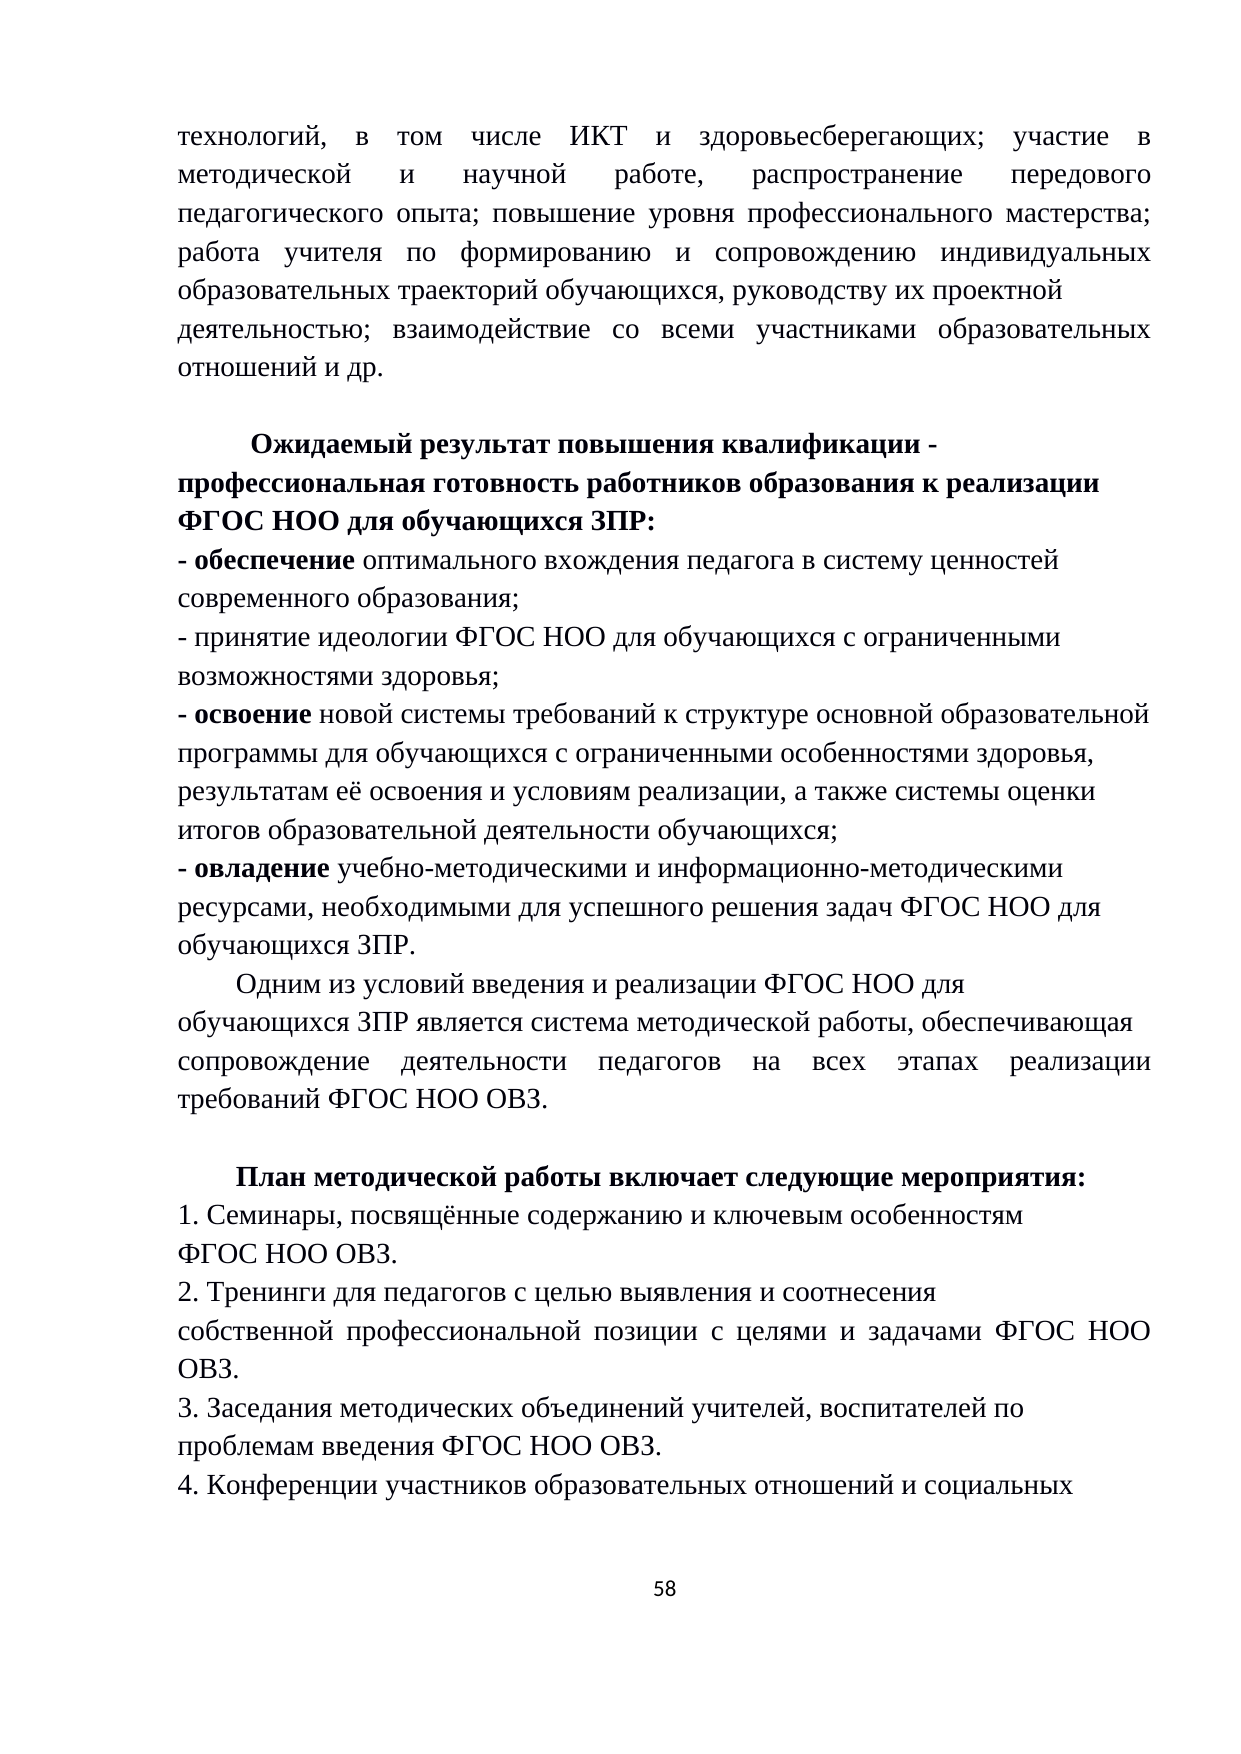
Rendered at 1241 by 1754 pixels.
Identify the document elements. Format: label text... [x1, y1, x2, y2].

text проблемам введения ФГОС НОО ОВЗ. [177, 1428, 1152, 1462]
text 3. Заседания методических объединений учителей, воспитателей по [177, 1390, 1152, 1423]
text деятельностью; взаимодействие со всеми участниками образовательных отношений и др. [177, 311, 1152, 383]
text итогов образовательной деятельности обучающихся; [177, 812, 1152, 845]
text 4. Конференции участников образовательных отношений и социальных [177, 1467, 1152, 1501]
text Ожидаемый результат повышения квалификации - [177, 426, 1152, 460]
text - овладение учебно-методическими и информационно-методическими [177, 850, 1152, 884]
text результатам её освоения и условиям реализации, а также системы оценки [177, 773, 1152, 807]
text современного образования; [177, 581, 1152, 614]
text обучающихся ЗПР. [177, 927, 1152, 961]
text План методической работы включает следующие мероприятия: [177, 1159, 1152, 1192]
text программы для обучающихся с ограниченными особенностями здоровья, [177, 735, 1152, 768]
text профессиональная готовность работников образования к реализации [177, 465, 1152, 498]
text 1. Семинары, посвящённые содержанию и ключевым особенностям [177, 1197, 1152, 1231]
text сопровождение деятельности педагогов на всех этапах реализации требований ФГОС НОО ОВЗ. [177, 1043, 1152, 1115]
text 2. Тренинги для педагогов с целью выявления и соотнесения [177, 1274, 1152, 1308]
text - обеспечение оптимального вхождения педагога в систему ценностей [177, 542, 1152, 576]
text ФГОС НОО для обучающихся ЗПР: [177, 503, 1152, 537]
text обучающихся ЗПР является система методической работы, обеспечивающая [177, 1004, 1152, 1038]
text ресурсами, необходимыми для успешного решения задач ФГОС НОО для [177, 889, 1152, 922]
text Одним из условий введения и реализации ФГОС НОО для [177, 966, 1152, 999]
text - освоение новой системы требований к структуре основной образовательной [177, 696, 1152, 730]
text возможностями здоровья; [177, 658, 1152, 691]
text собственной профессиональной позиции с целями и задачами ФГОС НОО ОВЗ. [177, 1313, 1152, 1385]
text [177, 118, 1152, 306]
text - принятие идеологии ФГОС НОО для обучающихся с ограниченными [177, 619, 1152, 653]
text ФГОС НОО ОВЗ. [177, 1236, 1152, 1269]
